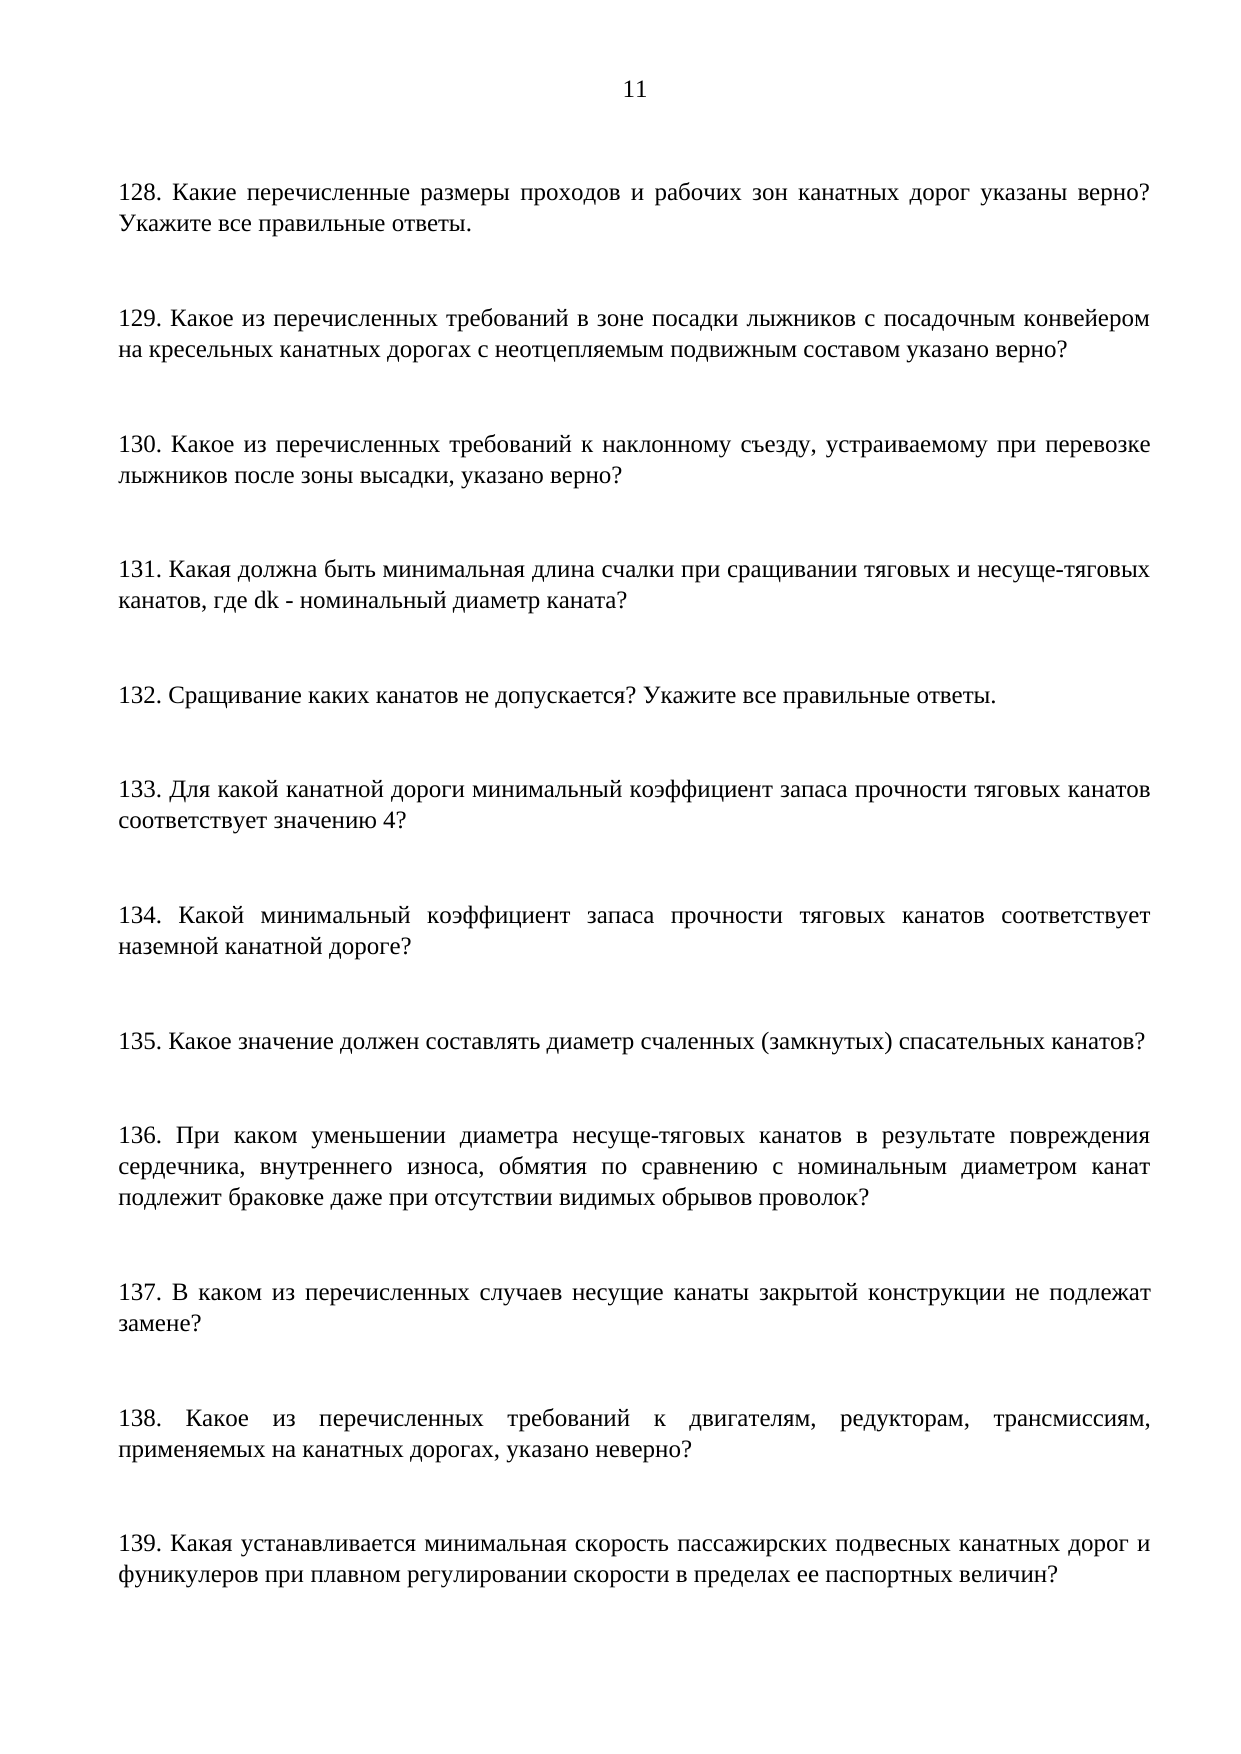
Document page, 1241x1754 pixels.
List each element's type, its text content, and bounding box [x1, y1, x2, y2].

text 128. Какие перечисленные размеры проходов и рабочих зон канатных дорог указаны верно? Укажите все правильные ответы. [118, 177, 1152, 237]
text 137. В каком из перечисленных случаев несущие канаты закрытой конструкции не подлежат замене? [118, 1277, 1152, 1337]
text 138. Какое из перечисленных требований к двигателям, редукторам, трансмиссиям, применяемых на канатных дорогах, указано неверно? [118, 1403, 1152, 1462]
text 136. При каком уменьшении диаметра несуще-тяговых канатов в результате повреждения сердечника, внутреннего износа, обмятия по сравнению с номинальным диаметром канат подлежит браковке даже при отсутствии видимых обрывов проволок? [118, 1120, 1152, 1211]
text 131. Какая должна быть минимальная длина счалки при сращивании тяговых и несуще-тяговых канатов, где dk - номинальный диаметр каната? [118, 554, 1152, 614]
text 139. Какая устанавливается минимальная скорость пассажирских подвесных канатных дорог и фуникулеров при плавном регулировании скорости в пределах ее паспортных величин? [118, 1528, 1152, 1588]
text 129. Какое из перечисленных требований в зоне посадки лыжников с посадочным конвейером на кресельных канатных дорогах с неотцепляемым подвижным составом указано верно? [118, 303, 1152, 363]
text 134. Какой минимальный коэффициент запаса прочности тяговых канатов соответствует наземной канатной дороге? [118, 900, 1152, 960]
text 132. Сращивание каких канатов не допускается? Укажите все правильные ответы. [118, 680, 1152, 709]
text 133. Для какой канатной дороги минимальный коэффициент запаса прочности тяговых канатов соответствует значению 4? [118, 774, 1152, 834]
text 130. Какое из перечисленных требований к наклонному съезду, устраиваемому при перевозке лыжников после зоны высадки, указано верно? [118, 429, 1152, 488]
text 135. Какое значение должен составлять диаметр счаленных (замкнутых) спасательных канатов? [118, 1026, 1152, 1054]
